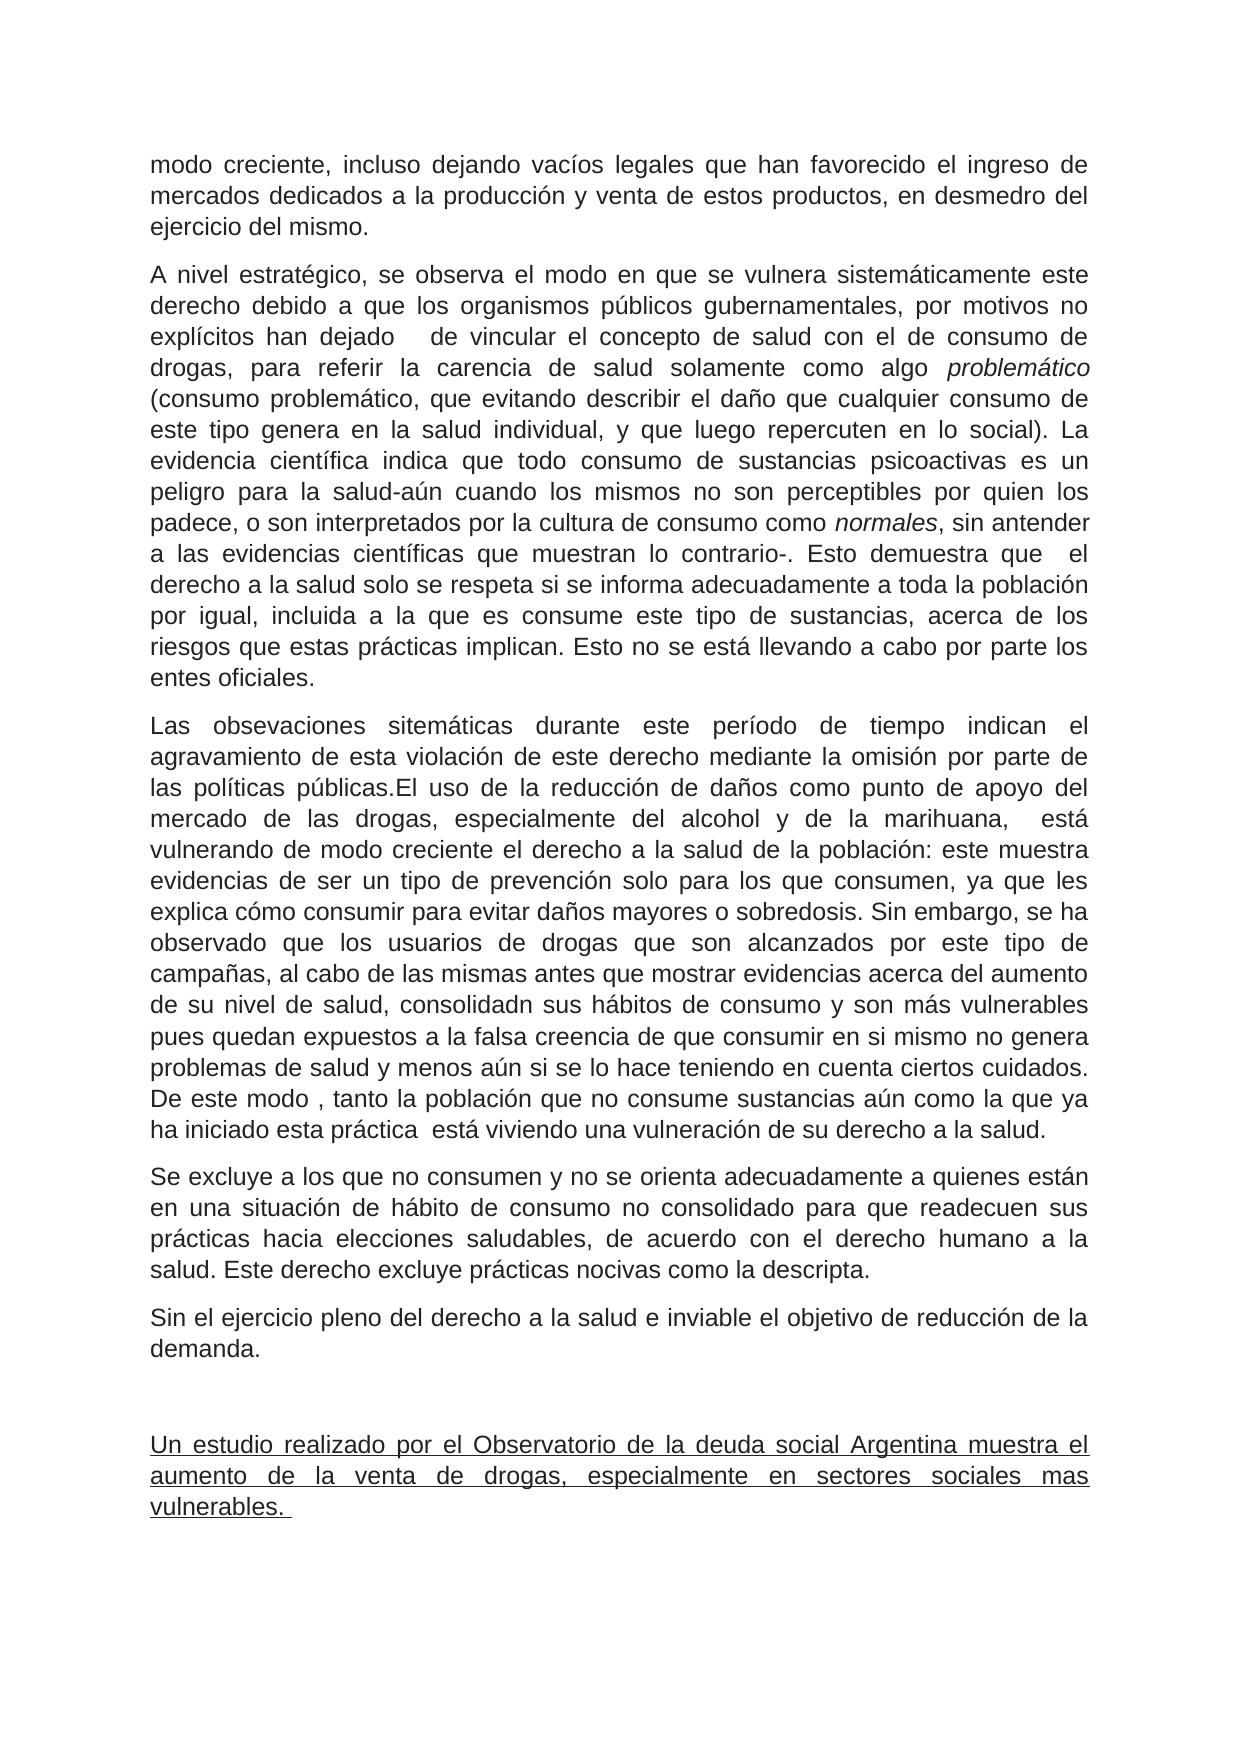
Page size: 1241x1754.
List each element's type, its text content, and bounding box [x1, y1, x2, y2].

text Se excluye a los que no consumen y no se orienta adecuadamente a quienes están en una situación de hábito de consumo no consolidado para que readecuen sus prácticas hacia elecciones saludables, de acuerdo con el derecho humano a la salud. Este derecho excluye prácticas nocivas como la descripta. [150, 1253, 1090, 1284]
text Un estudio realizado por el Observatorio de la deuda social Argentina muestra el aumento de la venta de drogas, especialmente en sectores sociales mas vulnerables. [150, 1489, 1090, 1520]
text Sin el ejercicio pleno del derecho a la salud e inviable el objetivo de reducción de la demanda. [150, 1332, 1090, 1363]
